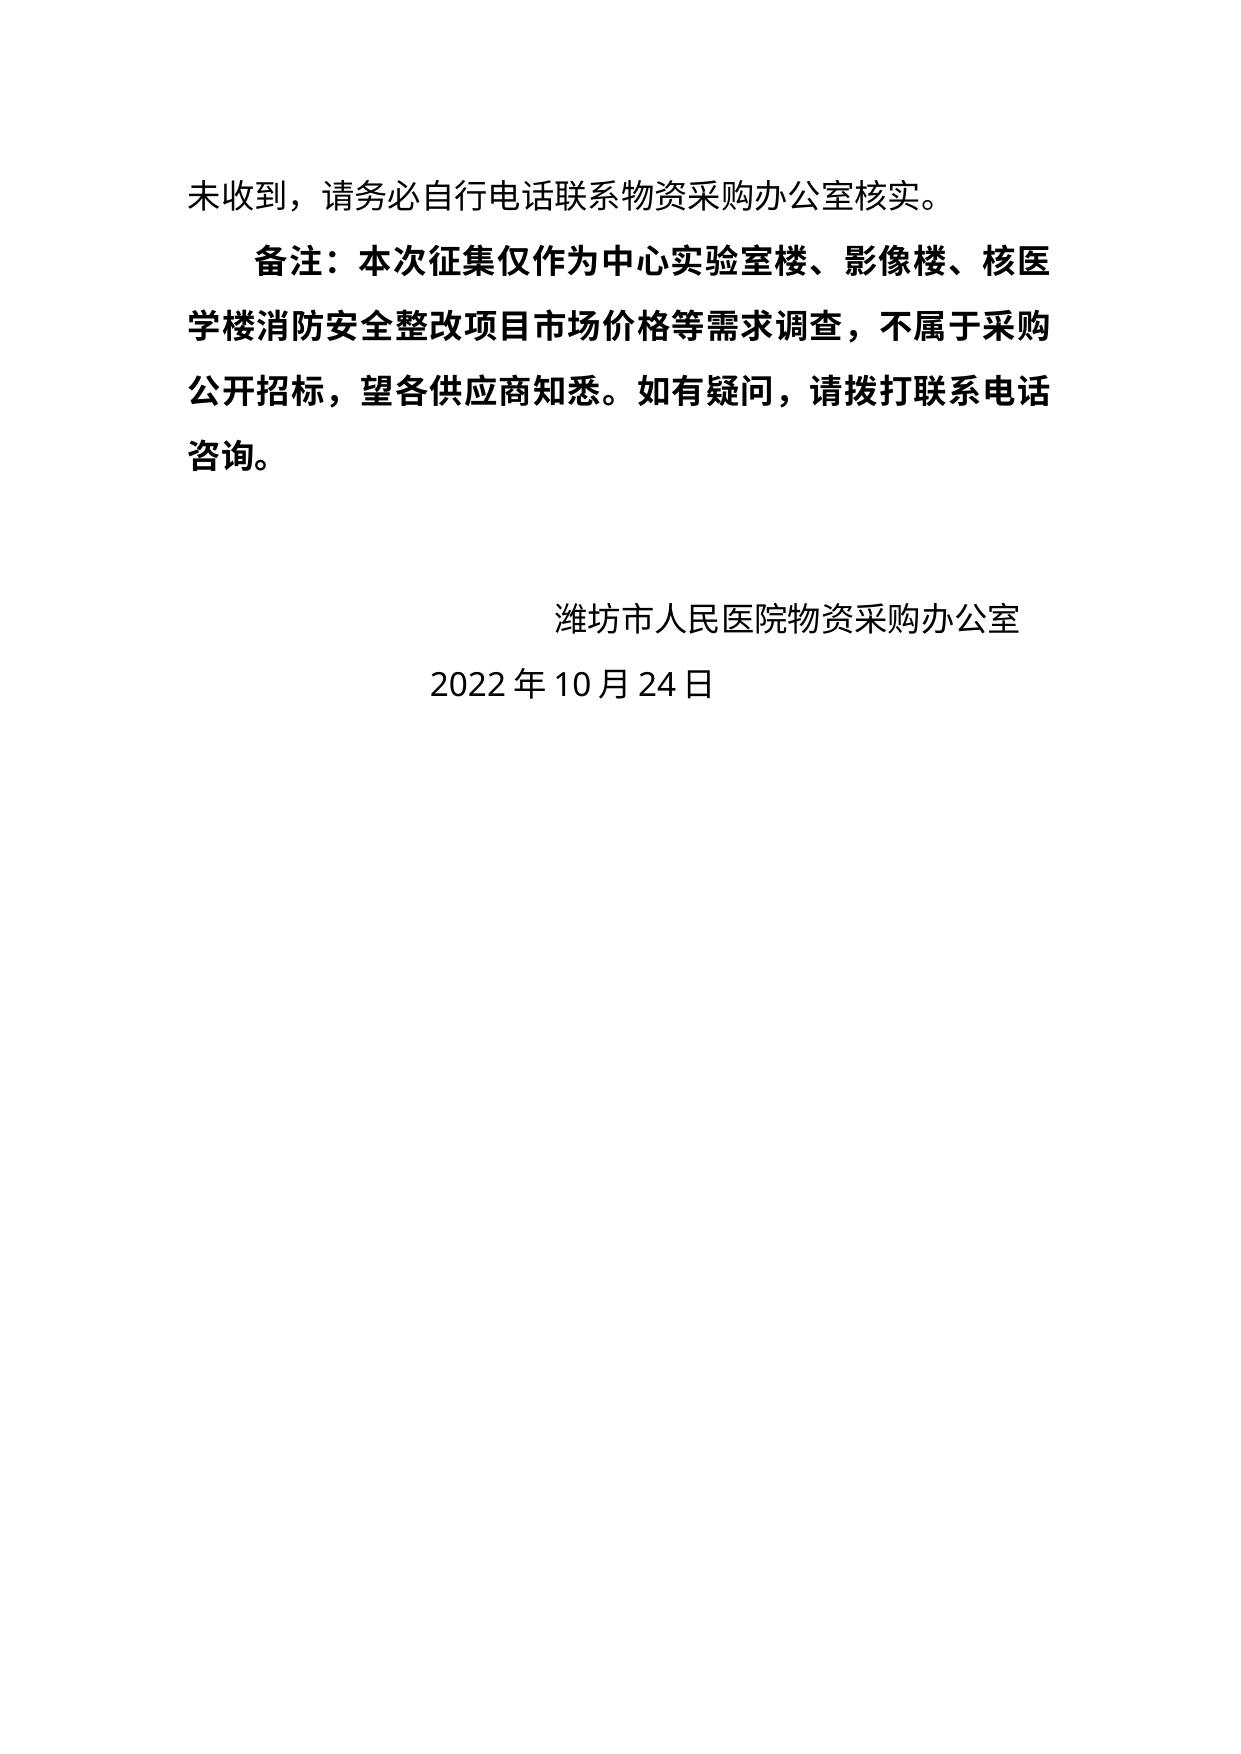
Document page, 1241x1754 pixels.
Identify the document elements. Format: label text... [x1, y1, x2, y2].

text 潍坊市人民医院物资采购办公室 [187, 584, 1053, 649]
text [187, 162, 1053, 227]
text 2022年10月24日 [187, 649, 1053, 714]
text 备注：本次征集仅作为中心实验室楼、影像楼、核医学楼消防安全整改项目市场价格等需求调查，不属于采购公开招标，望各供应商知悉。如有疑问，请拨打联系电话咨询。 [187, 227, 1053, 487]
